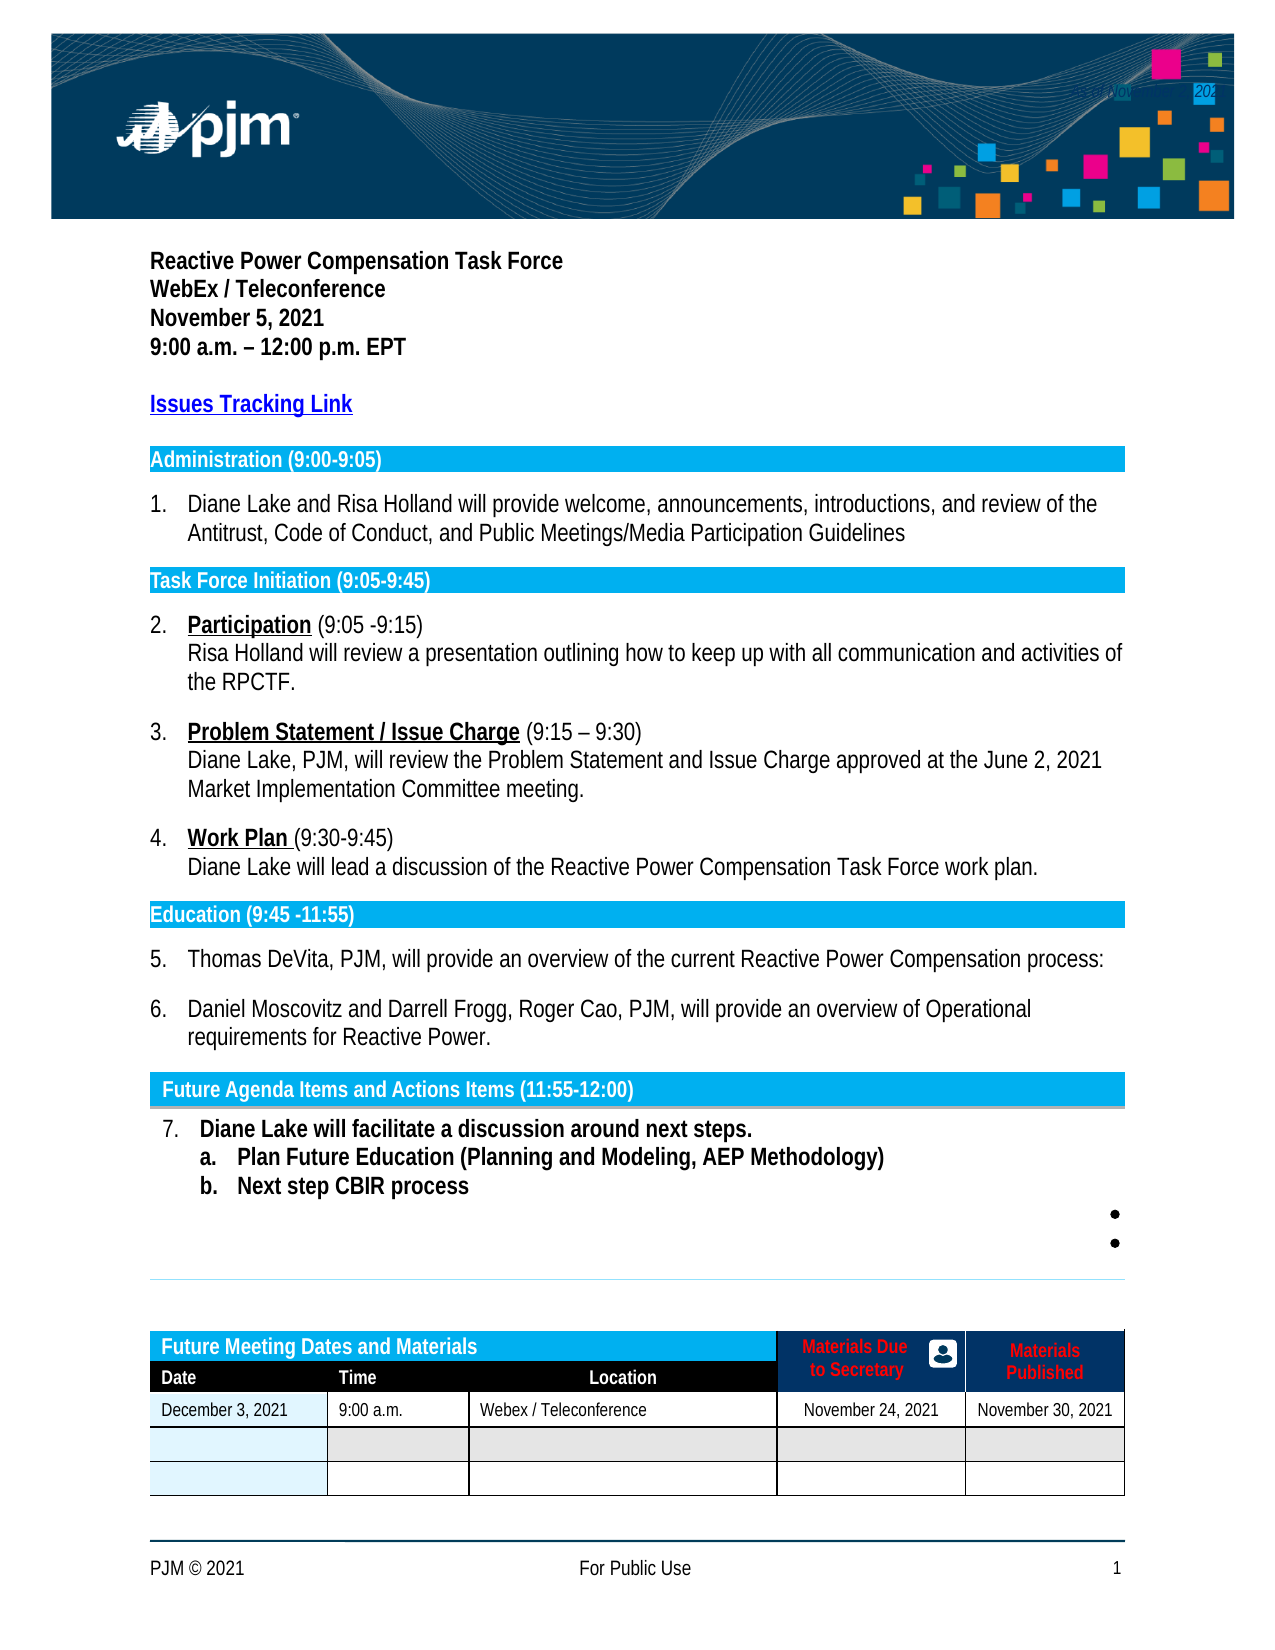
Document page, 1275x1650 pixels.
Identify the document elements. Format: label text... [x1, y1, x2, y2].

subtitle Work Plan (9:30-9:45) Diane Lake will lead a discussion of the Reactive Power Compensation Task Force work plan. [150, 823, 1125, 881]
table_cell [966, 1428, 1124, 1461]
subtitle Participation (9:05 -9:15) Risa Holland will review a presentation outlining how to keep up with all communication and activities of the RPCTF. [150, 610, 1125, 696]
subtitle Education (9:45 -11:55) [150, 901, 1125, 928]
picture [51, 32, 1235, 219]
text November 5, 2021 [150, 303, 1125, 332]
text WebEx / Teleconference [150, 274, 1125, 303]
table_cell [966, 1462, 1124, 1495]
table_cell 9:00 a.m. [328, 1394, 468, 1426]
text Issues Tracking Link [150, 389, 1125, 417]
subtitle Task Force Initiation (9:05-9:45) [150, 567, 1125, 593]
table_cell Date [150, 1362, 327, 1392]
table_cell Webex / Teleconference [470, 1394, 776, 1426]
table_cell [150, 1462, 327, 1495]
subtitle Diane Lake and Risa Holland will provide welcome, announcements, introductions, and review of the Antitrust, Code of Conduct, and Public Meetings/Media Participation Guidelines [150, 489, 1125, 546]
table_cell December 3, 2021 [150, 1394, 327, 1426]
table_header Materials Due to Secretary [778, 1331, 965, 1392]
table_cell Time [328, 1362, 468, 1392]
table_cell [328, 1428, 468, 1461]
table_header Materials Published [966, 1331, 1124, 1392]
table_cell Diane Lake will facilitate a discussion around next steps. Plan Future Education (Planning and Modeling, AEP Methodology) Next step CBIR process [150, 1109, 1125, 1279]
table_cell [470, 1428, 776, 1461]
table_cell [150, 1428, 327, 1461]
list Daniel Moscovitz and Darrell Frogg, Roger Cao, PJM, will provide an overview of Operational requirements for Reactive Power. [150, 993, 1125, 1051]
table_cell [778, 1428, 965, 1461]
list Thomas DeVita, PJM, will provide an overview of the current Reactive Power Compensation process: [150, 944, 1125, 973]
text Reactive Power Compensation Task Force [150, 246, 1125, 274]
table_cell [328, 1462, 468, 1495]
list Problem Statement / Issue Charge (9:15 – 9:30) Diane Lake, PJM, will review the Problem Statement and Issue Charge approved at the June 2, 2021 Market Implementation Committee meeting. [150, 716, 1125, 802]
table_header Future Meeting Dates and Materials [150, 1331, 776, 1361]
table_cell [778, 1462, 965, 1495]
table_cell Location [470, 1362, 776, 1392]
text 9:00 a.m. – 12:00 p.m. EPT [150, 332, 1125, 360]
table_header Future Agenda Items and Actions Items (11:55-12:00) [150, 1072, 1125, 1106]
table_cell [470, 1462, 776, 1495]
table_cell November 30, 2021 [966, 1394, 1124, 1426]
subtitle Administration (9:00-9:05) [150, 446, 1125, 472]
table_cell November 24, 2021 [778, 1394, 965, 1426]
